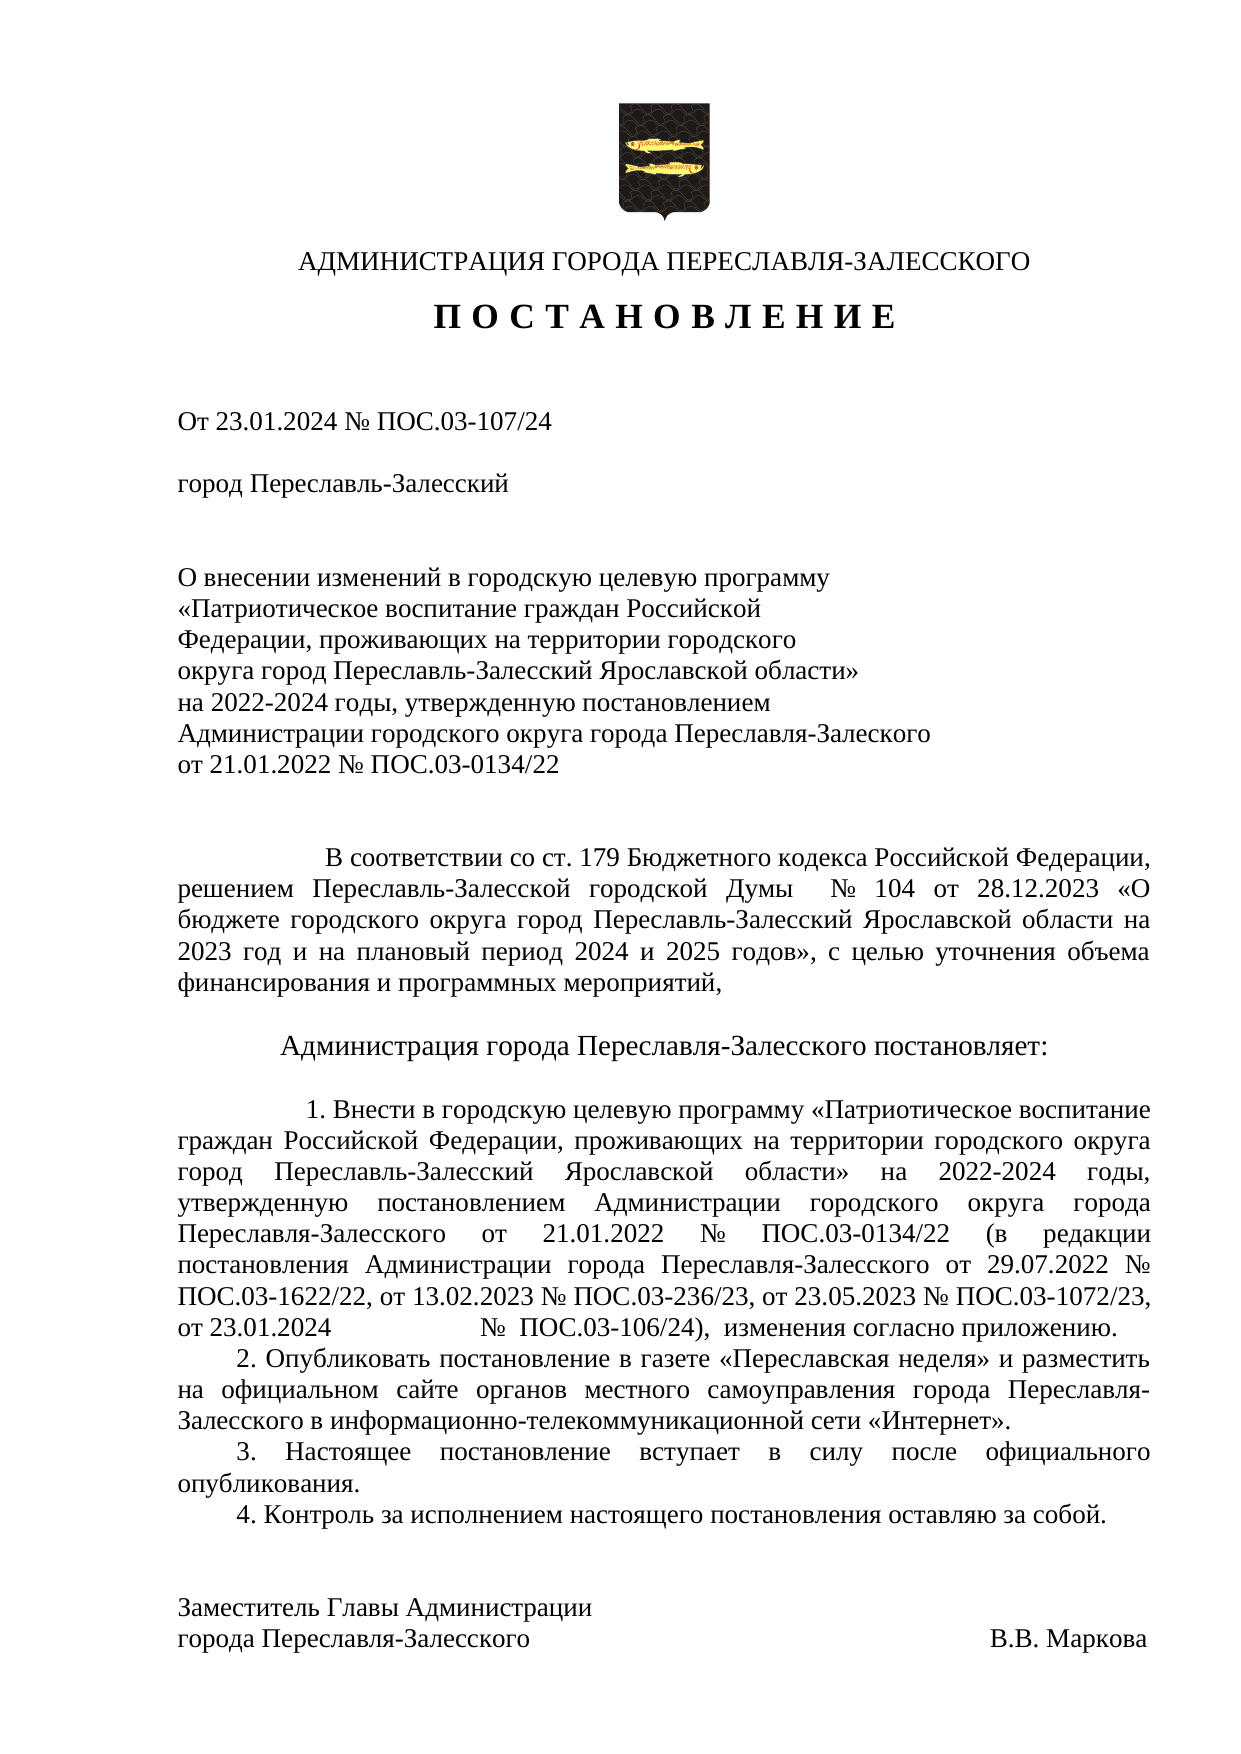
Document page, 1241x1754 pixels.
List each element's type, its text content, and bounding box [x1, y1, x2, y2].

text АДМИНИСТРАЦИЯ ГОРОДА ПЕРЕСЛАВЛЯ-ЗАЛЕССКОГО [177, 244, 1152, 276]
text на 2022-2024 годы, утвержденную постановлением [177, 686, 1152, 717]
text В соответствии со ст. 179 Бюджетного кодекса Российской Федерации, решением Переславль-Залесской городской Думы № 104 от 28.12.2023 «О бюджете городского округа город Переславль-Залесский Ярославской области на 2023 год и на плановый период 2024 и 2025 годов», с целью уточнения объема финансирования и программных мероприятий, [177, 841, 1152, 997]
text О внесении изменений в городскую целевую программу [177, 561, 1152, 592]
text Администрация города Переславля-Залесского постановляет: [177, 1028, 1152, 1062]
text округа город Переславль-Залесский Ярославской области» [177, 654, 1152, 686]
text Администрации городского округа города Переславля-Залеского [177, 717, 1152, 748]
text города Переславля-Залесского В.В. Маркова [177, 1622, 1152, 1653]
text город Переславль-Залесский [177, 468, 1152, 499]
text Заместитель Главы Администрации [177, 1591, 1152, 1622]
text ПОСТАНОВЛЕНИЕ [177, 295, 1152, 336]
text 3. Настоящее постановление вступает в силу после официального опубликования. [177, 1436, 1152, 1498]
text От 23.01.2024 № ПОС.03-107/24 [177, 405, 1152, 436]
text 4. Контроль за исполнением настоящего постановления оставляю за собой. [177, 1498, 1152, 1529]
text 2. Опубликовать постановление в газете «Переславская неделя» и разместить на официальном сайте органов местного самоуправления города Переславля-Залесского в информационно-телекоммуникационной сети «Интернет». [177, 1342, 1152, 1436]
text от 21.01.2022 № ПОС.03-0134/22 [177, 748, 1152, 779]
text «Патриотическое воспитание граждан Российской [177, 592, 1152, 623]
text Федерации, проживающих на территории городского [177, 623, 1152, 654]
text 1. Внести в городскую целевую программу «Патриотическое воспитание граждан Российской Федерации, проживающих на территории городского округа город Переславль-Залесский Ярославской области» на 2022-2024 годы, утвержденную постановлением Администрации городского округа города Переславля-Залесского от 21.01.2022 № ПОС.03-0134/22 (в редакции постановления Администрации города Переславля-Залесского от 29.07.2022 № ПОС.03-1622/22, от 13.02.2023 № ПОС.03-236/23, от 23.05.2023 № ПОС.03-1072/23, от 23.01.2024 № ПОС.03-106/24), изменения согласно приложению. [177, 1093, 1152, 1342]
